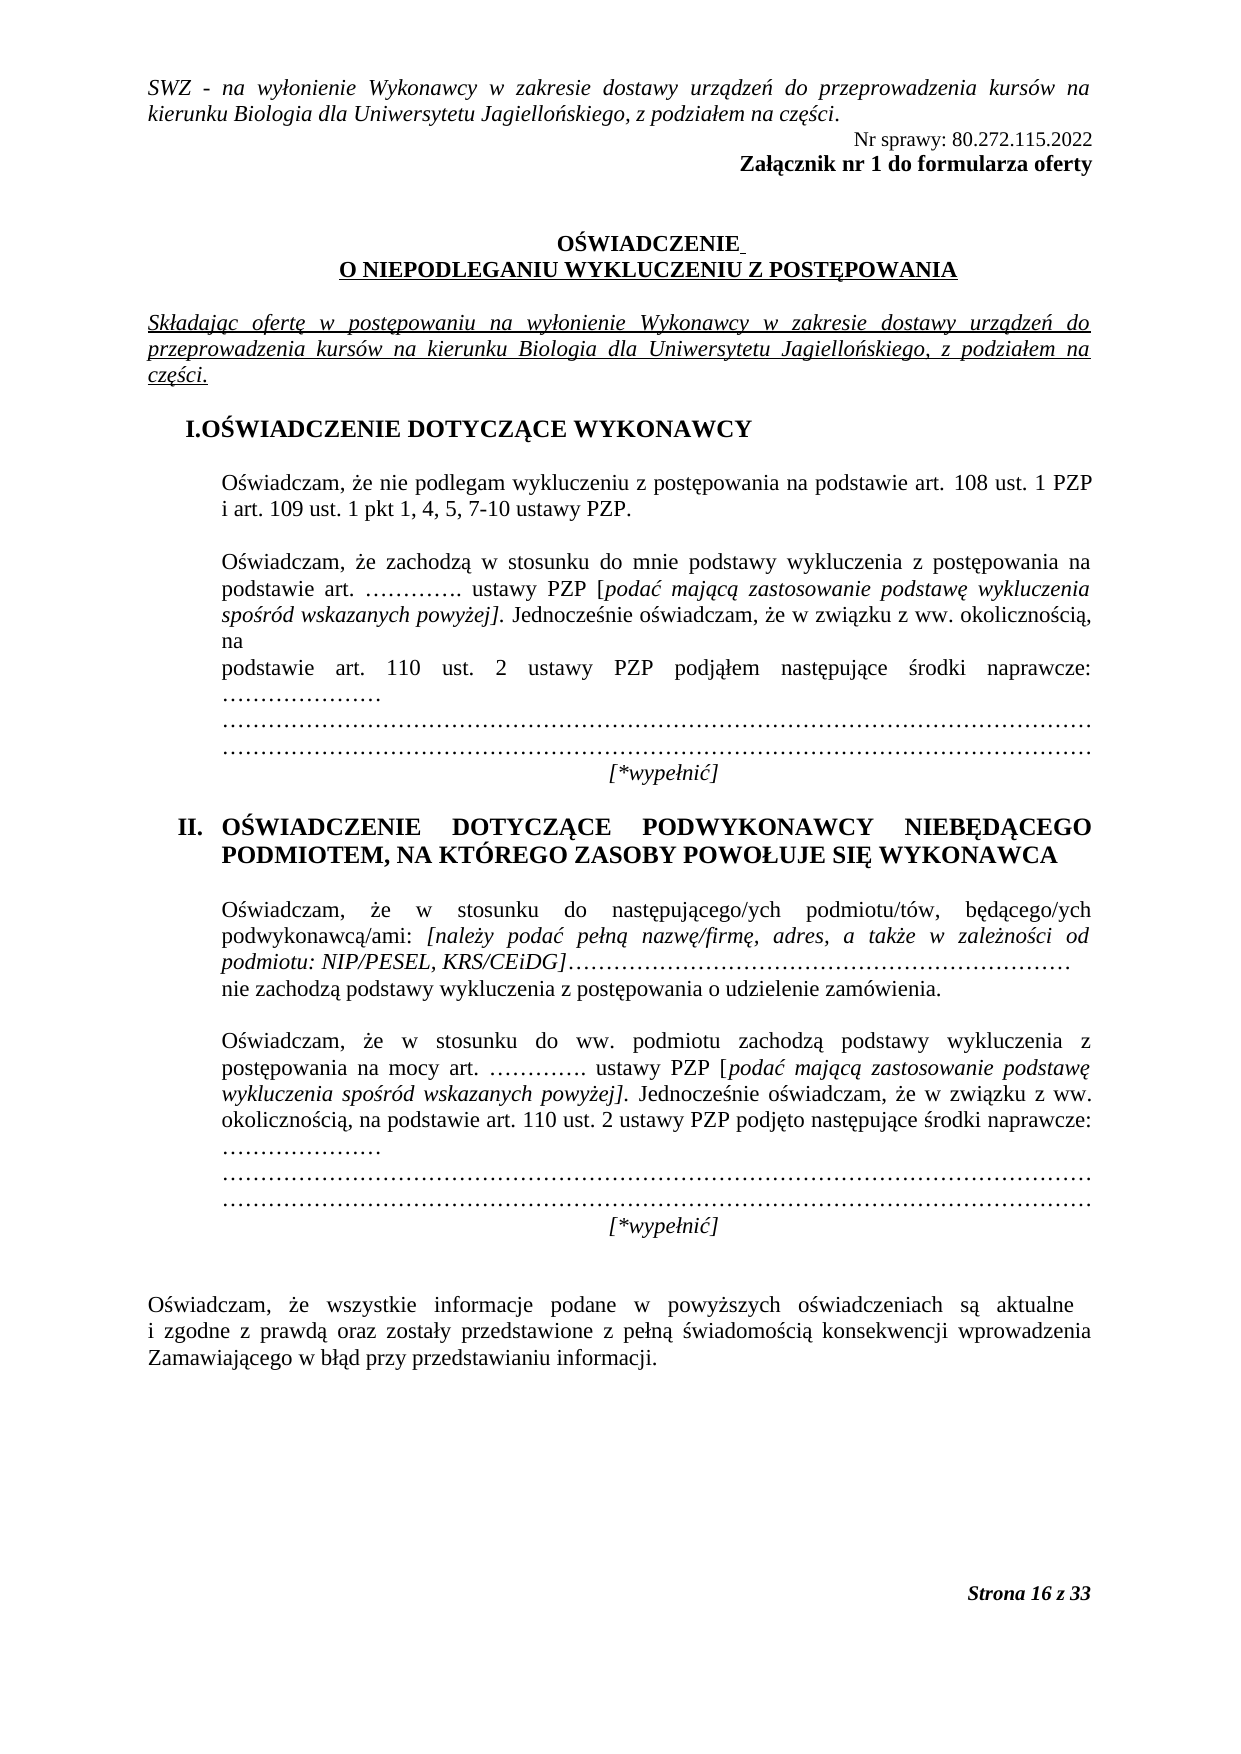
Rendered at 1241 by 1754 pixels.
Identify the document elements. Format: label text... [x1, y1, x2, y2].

text [*wypełnić] [236, 1212, 1093, 1238]
text Oświadczam, że w stosunku do ww. podmiotu zachodzą podstawy wykluczenia z postępowania na mocy art. …………. ustawy PZP [podać mającą zastosowanie podstawę wykluczenia spośród wskazanych powyżej]. Jednocześnie oświadczam, że w związku z ww. okolicznością, na podstawie art. 110 ust. 2 ustawy PZP podjęto następujące środki naprawcze: ………………… [221, 1027, 1093, 1159]
text …………………………………………………………………………………………………… [221, 733, 1093, 759]
text Oświadczam, że w stosunku do następującego/ych podmiotu/tów, będącego/ych podwykonawcą/ami: [należy podać pełną nazwę/firmę, adres, a także w zależności od podmiotu: NIP/PESEL, KRS/CEiDG]………………………………………………………… [221, 896, 1093, 975]
list OŚWIADCZENIE DOTYCZĄCE PODWYKONAWCY NIEBĘDĄCEGO PODMIOTEM, NA KTÓREGO ZASOBY POWOŁUJE SIĘ WYKONAWCA [177, 812, 1093, 869]
text …………………………………………………………………………………………………… [221, 1159, 1093, 1186]
text Oświadczam, że nie podlegam wykluczeniu z postępowania na podstawie art. 108 ust. 1 PZP i art. 109 ust. 1 pkt 1, 4, 5, 7-10 ustawy PZP. [221, 469, 1093, 522]
text Składając ofertę w postępowaniu na wyłonienie Wykonawcy w zakresie dostawy urządzeń do przeprowadzenia kursów na kierunku Biologia dla Uniwersytetu Jagiellońskiego, z podziałem na części. [148, 309, 1093, 388]
text OŚWIADCZENIE [204, 229, 1093, 256]
list OŚWIADCZENIE DOTYCZĄCE WYKONAWCY [185, 414, 1093, 443]
text …………………………………………………………………………………………………… [221, 1186, 1093, 1212]
text Oświadczam, że wszystkie informacje podane w powyższych oświadczeniach są aktualne i zgodne z prawdą oraz zostały przedstawione z pełną świadomością konsekwencji wprowadzenia Zamawiającego w błąd przy przedstawianiu informacji. [148, 1291, 1093, 1370]
text [*wypełnić] [236, 759, 1093, 785]
text …………………………………………………………………………………………………… [221, 706, 1093, 733]
text nie zachodzą podstawy wykluczenia z postępowania o udzielenie zamówienia. [221, 975, 1093, 1001]
text Oświadczam, że zachodzą w stosunku do mnie podstawy wykluczenia z postępowania na podstawie art. …………. ustawy PZP [podać mającą zastosowanie podstawę wykluczenia spośród wskazanych powyżej]. Jednocześnie oświadczam, że w związku z ww. okolicznością, na podstawie art. 110 ust. 2 ustawy PZP podjąłem następujące środki naprawcze: ………………… [221, 548, 1093, 706]
text Załącznik nr 1 do formularza oferty [148, 151, 1093, 177]
text O NIEPODLEGANIU WYKLUCZENIU Z POSTĘPOWANIA [204, 256, 1093, 282]
